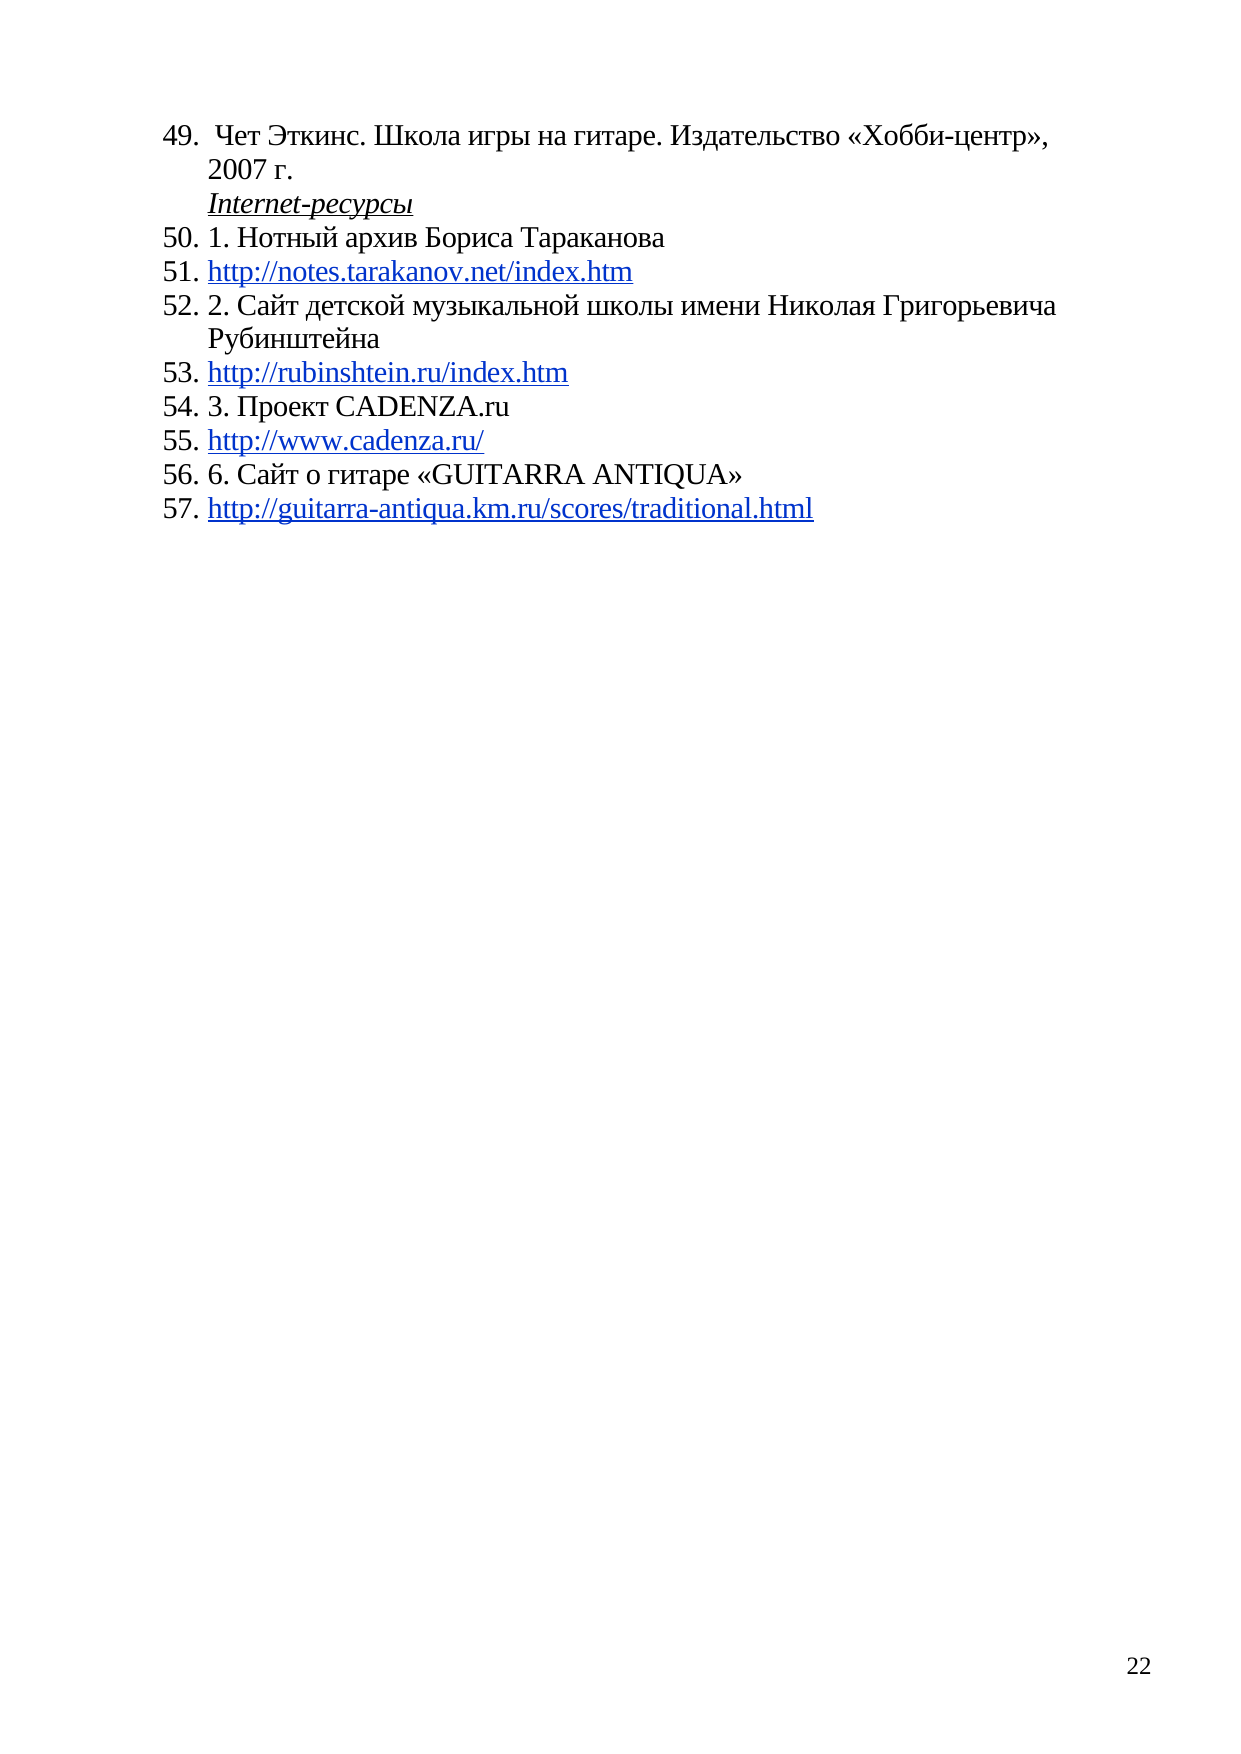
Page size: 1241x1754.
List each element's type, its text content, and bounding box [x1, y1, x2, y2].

subtitle Internet-ресурсы [207, 186, 1095, 220]
subtitle 2. Сайт детской музыкальной школы имени Николая Григорьевича Рубинштейна [162, 288, 1095, 356]
subtitle Чет Эткинс. Школа игры на гитаре. Издательство «Хобби-центр», 2007 г. [162, 118, 1095, 186]
subtitle http://rubinshtein.ru/index.htm [162, 356, 1095, 390]
subtitle http://notes.tarakanov.net/index.htm [162, 254, 1095, 288]
subtitle http://www.cadenza.ru/ [162, 424, 1095, 458]
subtitle 3. Проект CADENZA.ru [162, 390, 1095, 424]
subtitle 1. Нотный архив Бориса Тараканова [162, 220, 1095, 254]
subtitle http://guitarra-antiqua.km.ru/scores/traditional.html [162, 492, 1095, 526]
subtitle 6. Сайт о гитаре «GUITARRA ANTIQUA» [162, 458, 1095, 492]
